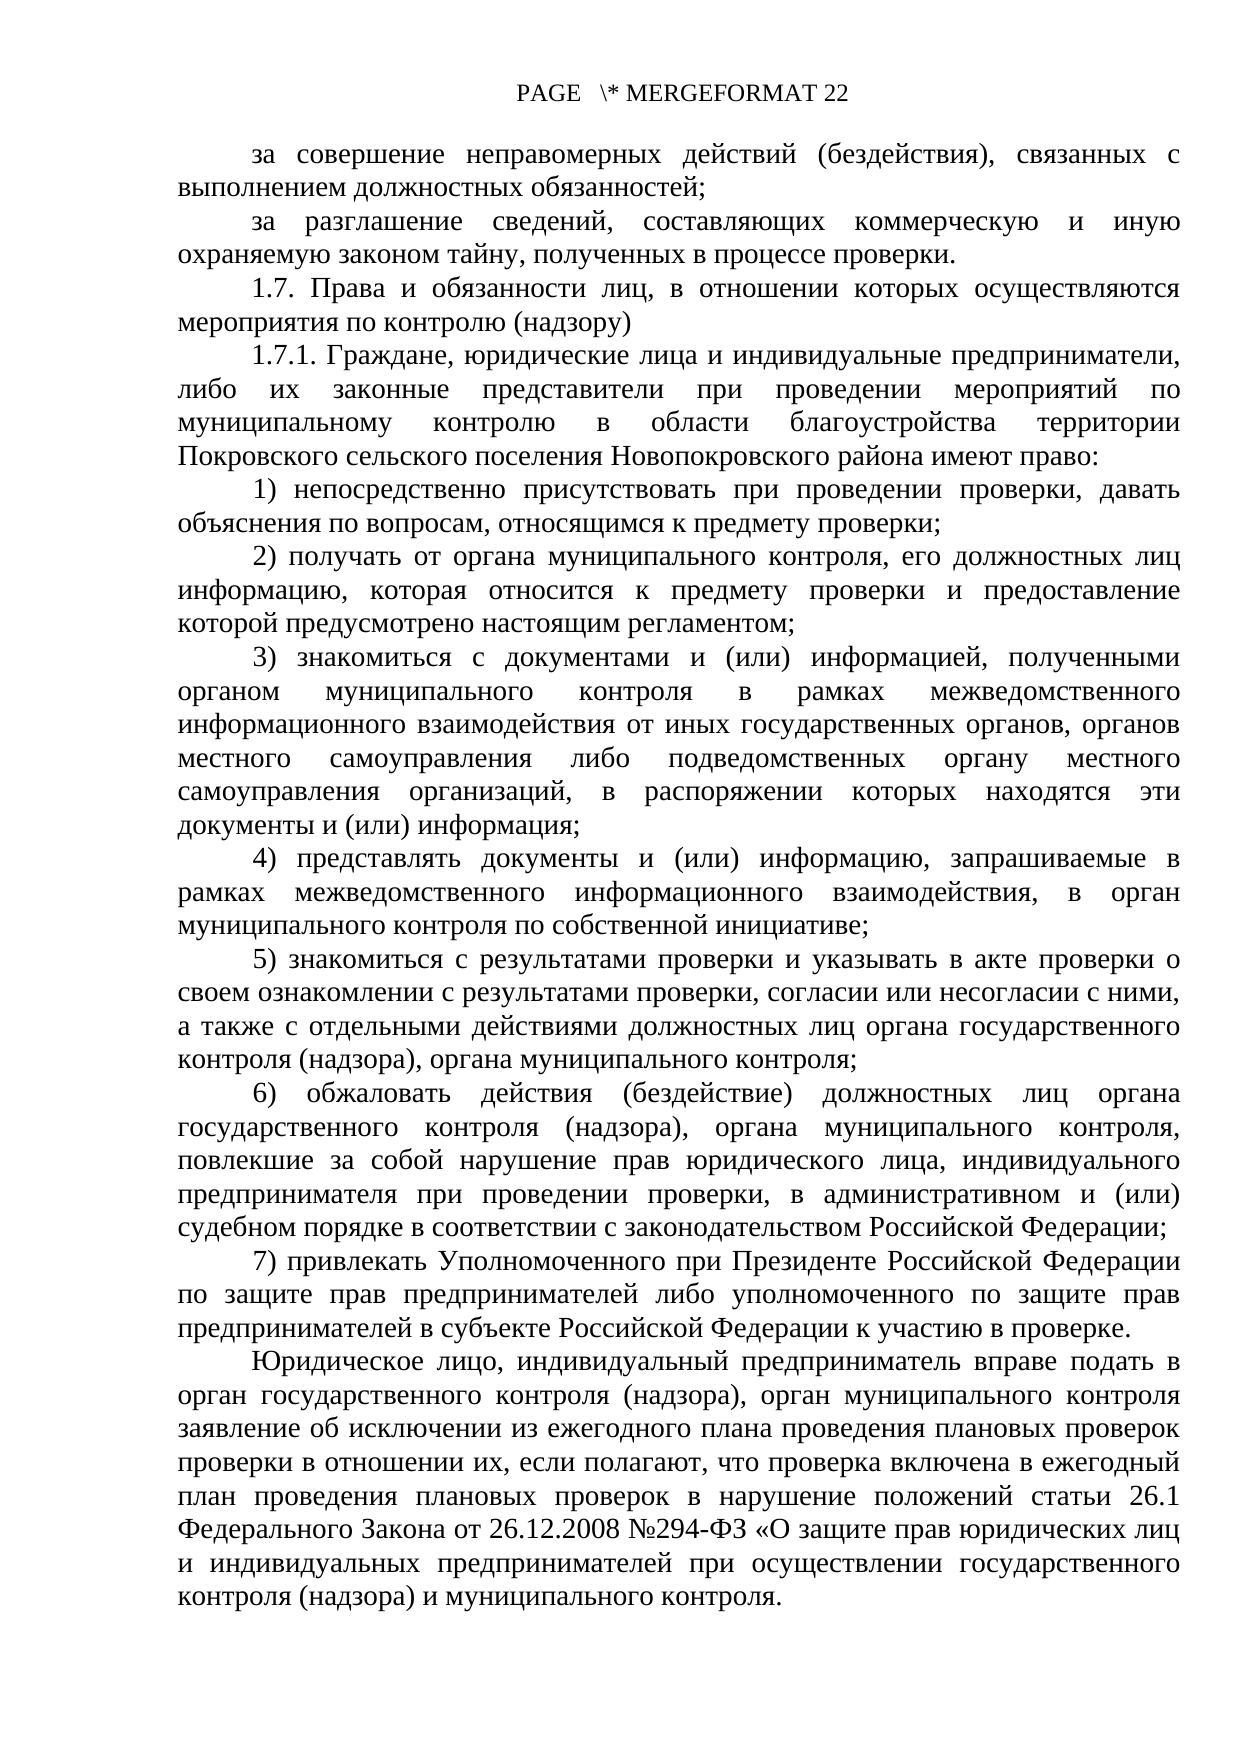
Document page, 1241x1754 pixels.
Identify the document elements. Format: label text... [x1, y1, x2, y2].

text 7) привлекать Уполномоченного при Президенте Российской Федерации по защите прав предпринимателей либо уполномоченного по защите прав предпринимателей в субъекте Российской Федерации к участию в проверке. [177, 1243, 1181, 1343]
text за совершение неправомерных действий (бездействия), связанных с выполнением должностных обязанностей; [177, 136, 1181, 203]
text 5) знакомиться с результатами проверки и указывать в акте проверки о своем ознакомлении с результатами проверки, согласии или несогласии с ними, а также с отдельными действиями должностных лиц органа государственного контроля (надзора), органа муниципального контроля; [177, 941, 1181, 1075]
text 2) получать от органа муниципального контроля, его должностных лиц информацию, которая относится к предмету проверки и предоставление которой предусмотрено настоящим регламентом; [177, 538, 1181, 639]
text 6) обжаловать действия (бездействие) должностных лиц органа государственного контроля (надзора), органа муниципального контроля, повлекшие за собой нарушение прав юридического лица, индивидуального предпринимателя при проведении проверки, в административном и (или) судебном порядке в соответствии с законодательством Российской Федерации; [177, 1075, 1181, 1243]
text 1.7. Права и обязанности лиц, в отношении которых осуществляются мероприятия по контролю (надзору) [177, 270, 1181, 337]
text 1) непосредственно присутствовать при проведении проверки, давать объяснения по вопросам, относящимся к предмету проверки; [177, 471, 1181, 538]
text 3) знакомиться с документами и (или) информацией, полученными органом муниципального контроля в рамках межведомственного информационного взаимодействия от иных государственных органов, органов местного самоуправления либо подведомственных органу местного самоуправления организаций, в распоряжении которых находятся эти документы и (или) информация; [177, 639, 1181, 840]
text 1.7.1. Граждане, юридические лица и индивидуальные предприниматели, либо их законные представители при проведении мероприятий по муниципальному контролю в области благоустройства территории Покровского сельского поселения Новопокровского района имеют право: [177, 337, 1181, 471]
text за разглашение сведений, составляющих коммерческую и иную охраняемую законом тайну, полученных в процессе проверки. [177, 203, 1181, 270]
text 4) представлять документы и (или) информацию, запрашиваемые в рамках межведомственного информационного взаимодействия, в орган муниципального контроля по собственной инициативе; [177, 840, 1181, 941]
text Юридическое лицо, индивидуальный предприниматель вправе подать в орган государственного контроля (надзора), орган муниципального контроля заявление об исключении из ежегодного плана проведения плановых проверок проверки в отношении их, если полагают, что проверка включена в ежегодный план проведения плановых проверок в нарушение положений статьи 26.1 Федерального Закона от 26.12.2008 №294-ФЗ «О защите прав юридических лиц и индивидуальных предпринимателей при осуществлении государственного контроля (надзора) и муниципального контроля. [177, 1343, 1181, 1612]
